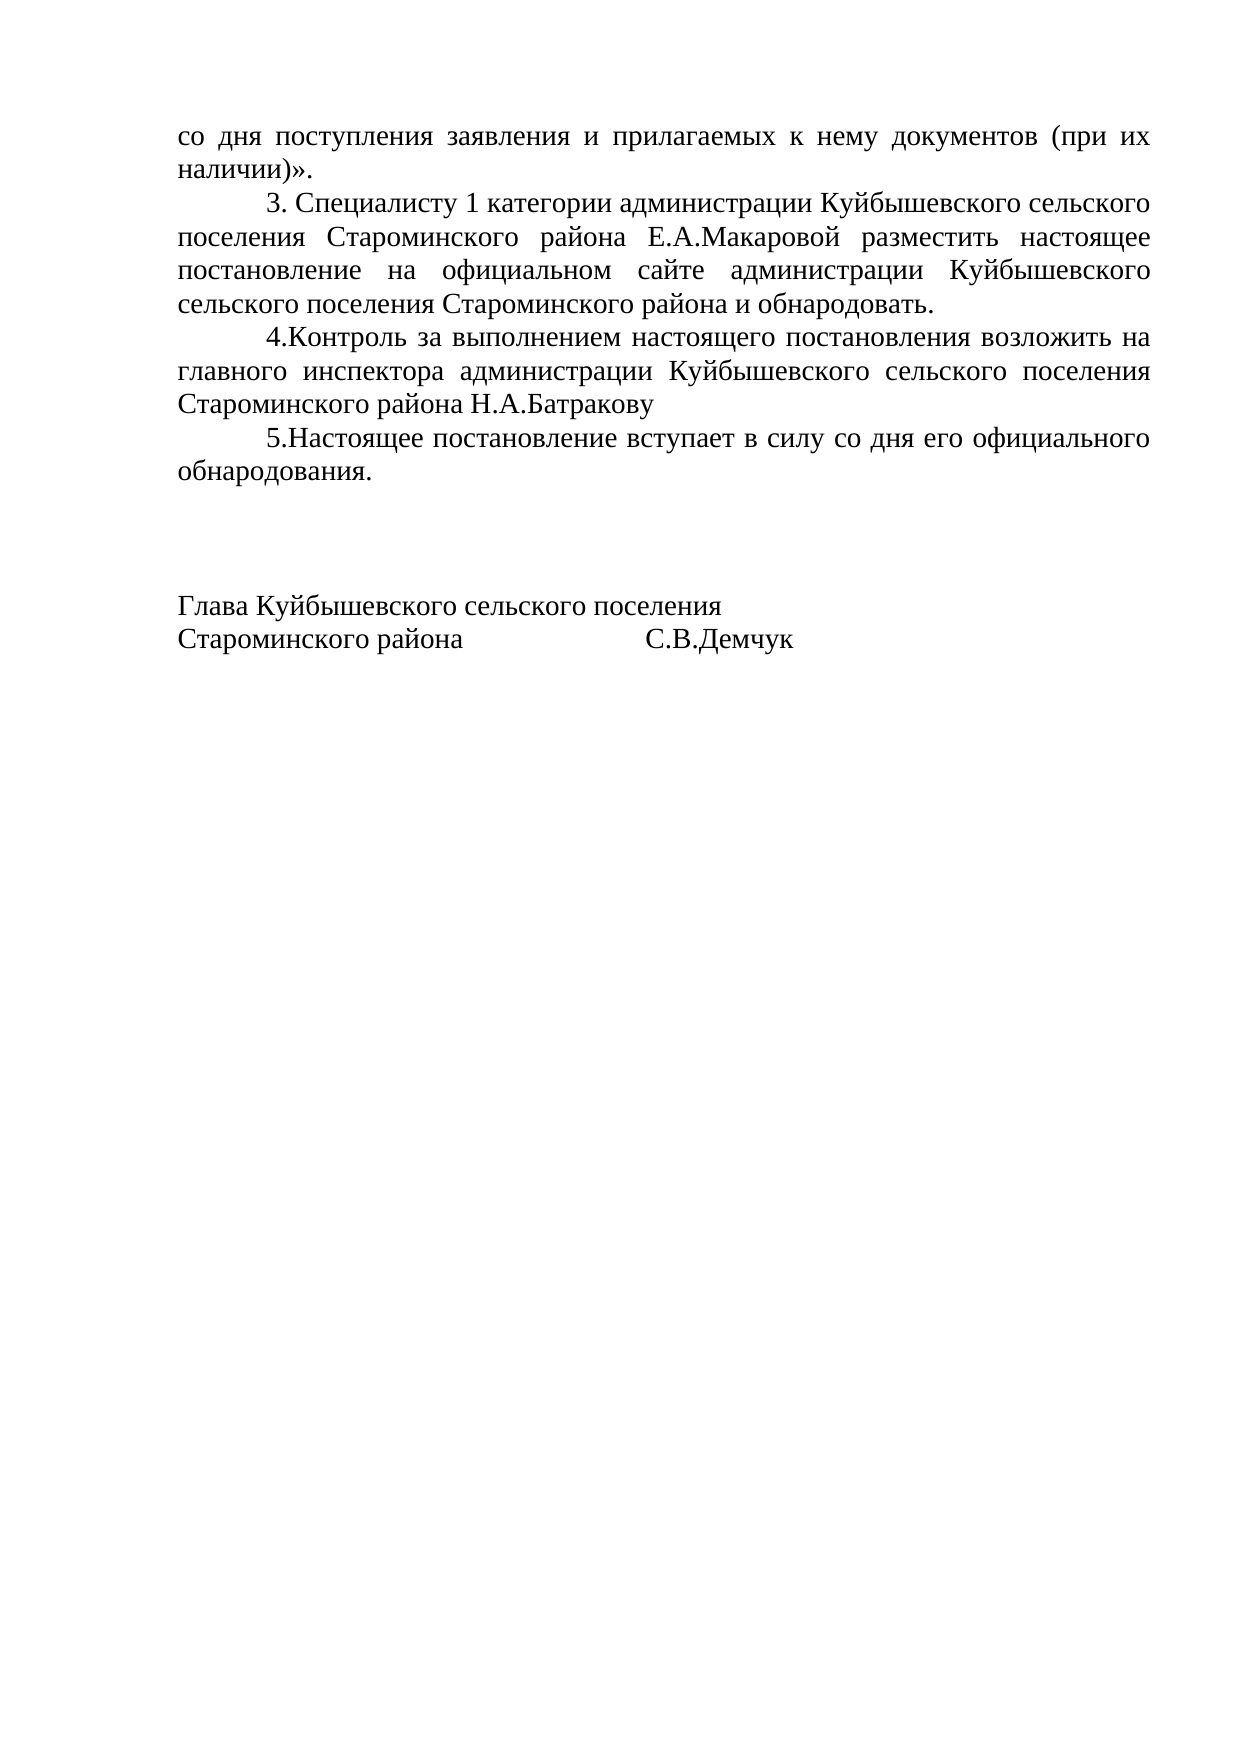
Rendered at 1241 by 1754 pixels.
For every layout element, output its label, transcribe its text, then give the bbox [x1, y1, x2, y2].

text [177, 118, 1152, 185]
text 3. Специалисту 1 категории администрации Куйбышевского сельского поселения Староминского района Е.А.Макаровой разместить настоящее постановление на официальном сайте администрации Куйбышевского сельского поселения Староминского района и обнародовать. [177, 185, 1152, 319]
text Глава Куйбышевского сельского поселения [177, 588, 1152, 621]
text Староминского района С.В.Демчук [177, 621, 1152, 655]
text 4.Контроль за выполнением настоящего постановления возложить на главного инспектора администрации Куйбышевского сельского поселения Староминского района Н.А.Батракову [177, 319, 1152, 420]
text 5.Настоящее постановление вступает в силу со дня его официального обнародования. [177, 420, 1152, 487]
